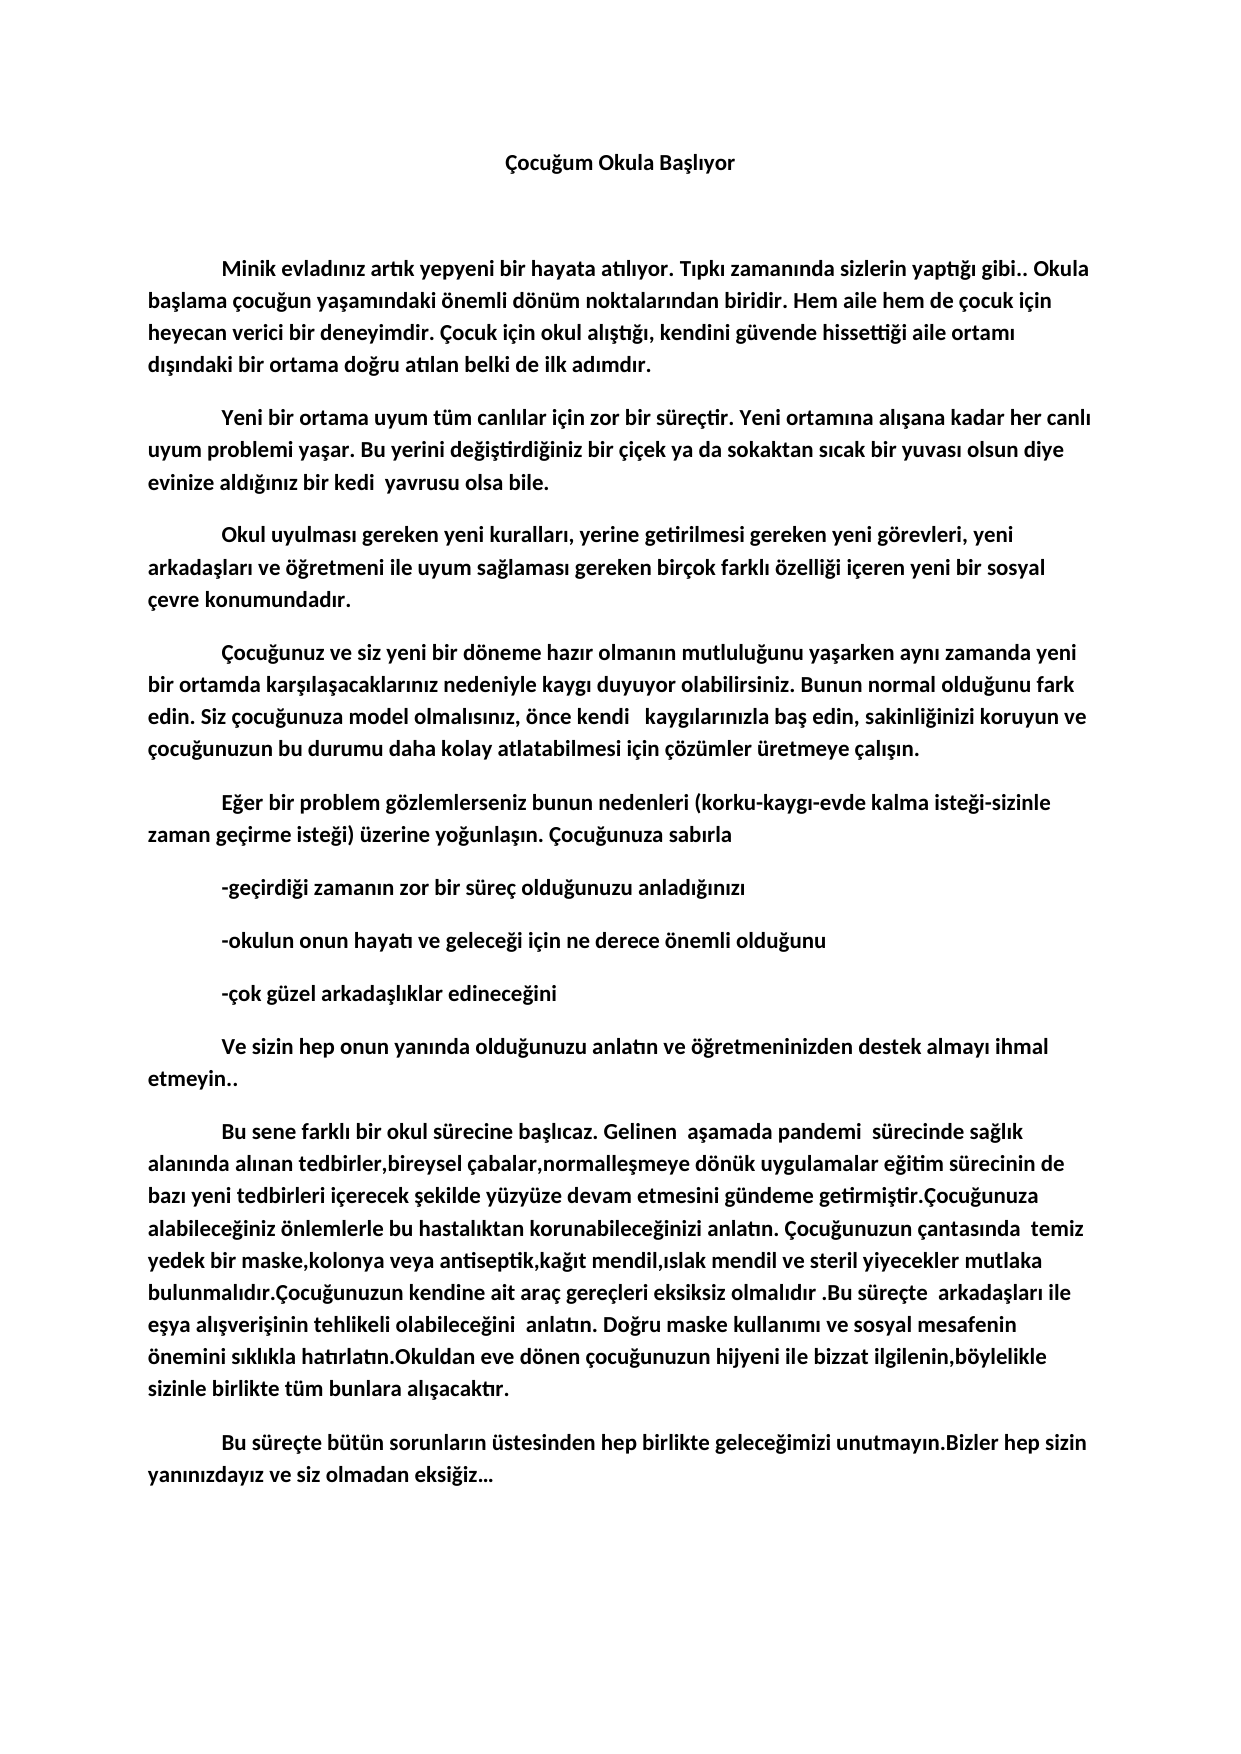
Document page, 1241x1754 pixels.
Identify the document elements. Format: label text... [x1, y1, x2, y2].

text Bu sene farklı bir okul sürecine başlıcaz. Gelinen aşamada pandemi sürecinde sağlık alanında alınan tedbirler,bireysel çabalar,normalleşmeye dönük uygulamalar eğitim sürecinin de bazı yeni tedbirleri içerecek şekilde yüzyüze devam etmesini gündeme getirmiştir.Çocuğunuza alabileceğiniz önlemlerle bu hastalıktan korunabileceğinizi anlatın. Çocuğunuzun çantasında temiz yedek bir maske,kolonya veya antiseptik,kağıt mendil,ıslak mendil ve steril yiyecekler mutlaka bulunmalıdır.Çocuğunuzun kendine ait araç gereçleri eksiksiz olmalıdır .Bu süreçte arkadaşları ile eşya alışverişinin tehlikeli olabileceğini anlatın. Doğru maske kullanımı ve sosyal mesafenin önemini sıklıkla hatırlatın.Okuldan eve dönen çocuğunuzun hijyeni ile bizzat ilgilenin,böylelikle sizinle birlikte tüm bunlara alışacaktır. [148, 1117, 1093, 1403]
text Çocuğunuz ve siz yeni bir döneme hazır olmanın mutluluğunu yaşarken aynı zamanda yeni bir ortamda karşılaşacaklarınız nedeniyle kaygı duyuyor olabilirsiniz. Bunun normal olduğunu fark edin. Siz çocuğunuza model olmalısınız, önce kendi kaygılarınızla baş edin, sakinliğinizi koruyun ve çocuğunuzun bu durumu daha kolay atlatabilmesi için çözümler üretmeye çalışın. [148, 638, 1093, 763]
text Eğer bir problem gözlemlerseniz bunun nedenleri (korku-kaygı-evde kalma isteği-sizinle zaman geçirme isteği) üzerine yoğunlaşın. Çocuğunuza sabırla [148, 788, 1093, 848]
text -geçirdiği zamanın zor bir süreç olduğunuzu anladığınızı [148, 873, 1093, 901]
text Okul uyulması gereken yeni kuralları, yerine getirilmesi gereken yeni görevleri, yeni arkadaşları ve öğretmeni ile uyum sağlaması gereken birçok farklı özelliği içeren yeni bir sosyal çevre konumundadır. [148, 521, 1093, 613]
text -çok güzel arkadaşlıklar edineceğini [148, 979, 1093, 1007]
text Ve sizin hep onun yanında olduğunuzu anlatın ve öğretmeninizden destek almayı ihmal etmeyin.. [148, 1032, 1093, 1092]
text Minik evladınız artık yepyeni bir hayata atılıyor. Tıpkı zamanında sizlerin yaptığı gibi.. Okula başlama çocuğun yaşamındaki önemli dönüm noktalarından biridir. Hem aile hem de çocuk için heyecan verici bir deneyimdir. Çocuk için okul alıştığı, kendini güvende hissettiği aile ortamı dışındaki bir ortama doğru atılan belki de ilk adımdır. [148, 254, 1093, 378]
text Çocuğum Okula Başlıyor [148, 148, 1093, 176]
text Bu süreçte bütün sorunların üstesinden hep birlikte geleceğimizi unutmayın.Bizler hep sizin yanınızdayız ve siz olmadan eksiğiz… [148, 1428, 1093, 1488]
text -okulun onun hayatı ve geleceği için ne derece önemli olduğunu [148, 926, 1093, 954]
text Yeni bir ortama uyum tüm canlılar için zor bir süreçtir. Yeni ortamına alışana kadar her canlı uyum problemi yaşar. Bu yerini değiştirdiğiniz bir çiçek ya da sokaktan sıcak bir yuvası olsun diye evinize aldığınız bir kedi yavrusu olsa bile. [148, 403, 1093, 496]
